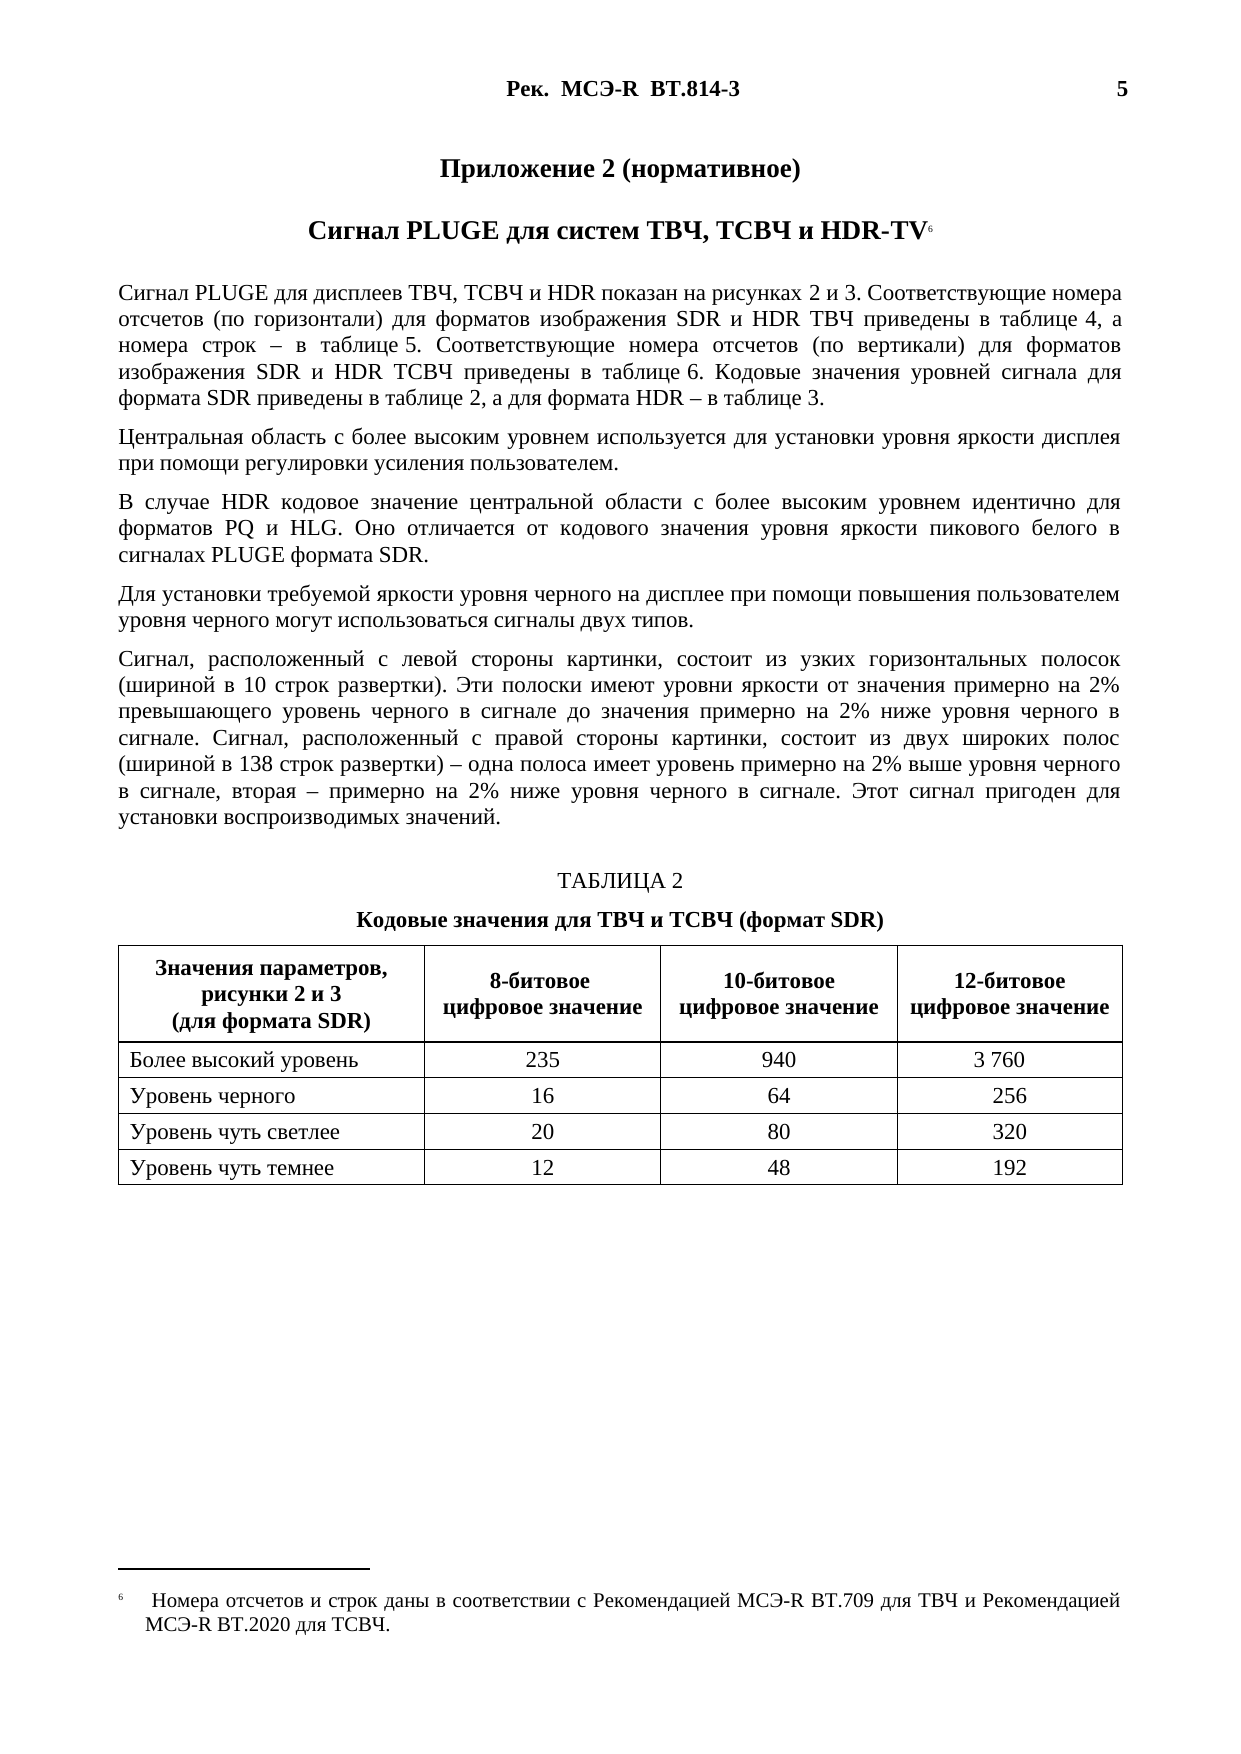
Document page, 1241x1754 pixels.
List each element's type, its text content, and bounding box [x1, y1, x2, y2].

table_cell 16 [425, 1078, 660, 1113]
table_cell 80 [661, 1114, 897, 1148]
table_cell 20 [425, 1114, 660, 1148]
table_cell 12 [425, 1150, 660, 1184]
text Сигнал, расположенный с левой стороны картинки, состоит из узких горизонтальных полосок (шириной в 10 строк развертки). Эти полоски имеют уровни яркости от значения примерно на 2% превышающего уровень черного в сигнале до значения примерно на 2% ниже уровня черного в сигнале. Сигнал, расположенный с правой стороны картинки, состоит из двух широких полос (шириной в 138 строк развертки) – одна полоса имеет уровень примерно на 2% выше уровня черного в сигнале, вторая – примерно на 2% ниже уровня черного в сигнале. Этот сигнал пригоден для установки воспроизводимых значений. [118, 645, 1122, 829]
title Приложение 2 (нормативное) Сигнал PLUGE для систем ТВЧ, ТСВЧ и HDR-TV [118, 152, 1122, 245]
text ТАБЛИЦА 2 [118, 867, 1122, 893]
table_cell 3 760 [898, 1043, 1122, 1077]
table_cell 940 [661, 1043, 897, 1077]
table_header 8-битовое цифровое значение [425, 946, 660, 1041]
table_header 10-битовое цифровое значение [661, 946, 897, 1041]
table_header Значения параметров, рисунки 2 и 3 (для формата SDR) [119, 946, 424, 1041]
title Кодовые значения для ТВЧ и ТСВЧ (формат SDR) [118, 906, 1122, 932]
text Центральная область с более высоким уровнем используется для установки уровня яркости дисплея при помощи регулировки усиления пользователем. [118, 423, 1122, 476]
table_cell Уровень чуть светлее [119, 1114, 424, 1148]
table_cell Более высокий уровень [119, 1043, 424, 1077]
table_cell 256 [898, 1078, 1122, 1113]
table_cell 192 [898, 1150, 1122, 1184]
table_cell Уровень черного [119, 1078, 424, 1113]
title Сигнал PLUGE для дисплеев ТВЧ, ТСВЧ и HDR показан на рисунках 2 и 3. Соответствующие номера отсчетов (по горизонтали) для форматов изображения SDR и HDR ТВЧ приведены в таблице 4, а номера строк ‒ в таблице 5. Соответствующие номера отсчетов (по вертикали) для форматов изображения SDR и HDR ТСВЧ приведены в таблице 6. Кодовые значения уровней сигнала для формата SDR приведены в таблице 2, а для формата HDR ‒ в таблице 3. [118, 279, 1122, 410]
table_cell 48 [661, 1150, 897, 1184]
text В случае HDR кодовое значение центральной области с более высоким уровнем идентично для форматов PQ и HLG. Оно отличается от кодового значения уровня яркости пикового белого в сигналах PLUGE формата SDR. [118, 488, 1122, 567]
table_cell Уровень чуть темнее [119, 1150, 424, 1184]
table_cell 235 [425, 1043, 660, 1077]
table_header 12-битовое цифровое значение [898, 946, 1122, 1041]
text Для установки требуемой яркости уровня черного на дисплее при помощи повышения пользователем уровня черного могут использоваться сигналы двух типов. [118, 580, 1122, 632]
table_cell 320 [898, 1114, 1122, 1148]
table_cell 64 [661, 1078, 897, 1113]
